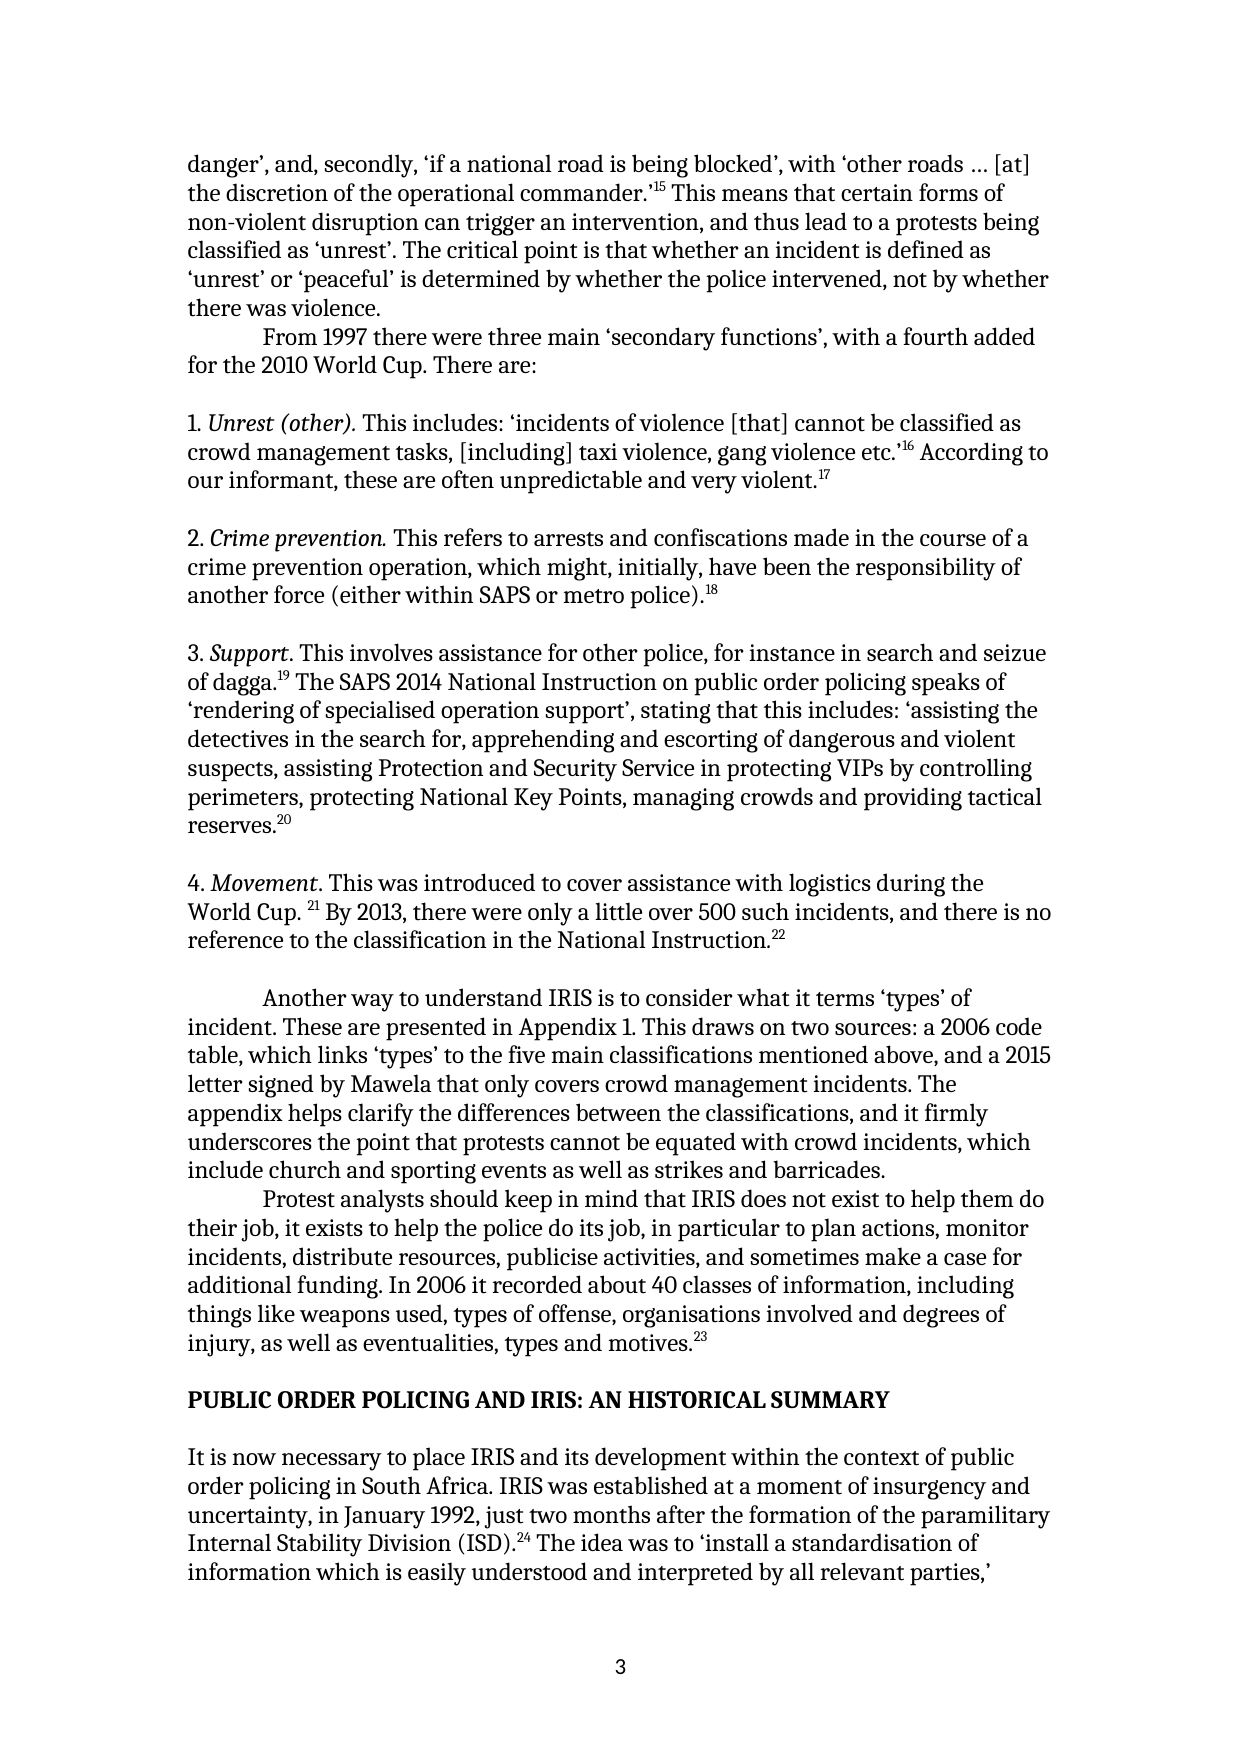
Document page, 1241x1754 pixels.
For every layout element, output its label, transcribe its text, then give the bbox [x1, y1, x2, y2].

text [187, 150, 1053, 322]
text 3. Support. This involves assistance for other police, for instance in search and seizue of dagga. The SAPS 2014 National Instruction on public order policing speaks of ‘rendering of specialised operation support’, stating that this includes: ‘assisting the detectives in the search for, apprehending and escorting of dangerous and violent suspects, assisting Protection and Security Service in protecting VIPs by controlling perimeters, protecting National Key Points, managing crowds and providing tactical reserves. [187, 639, 1053, 840]
text 1. Unrest (other). This includes: ‘incidents of violence [that] cannot be classified as crowd management tasks, [including] taxi violence, gang violence etc.’ According to our informant, these are often unpredictable and very violent. [187, 409, 1053, 495]
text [187, 1443, 1053, 1587]
text 4. Movement. This was introduced to cover assistance with logistics during the World Cup. By 2013, there were only a little over 500 such incidents, and there is no reference to the classification in the National Instruction. [187, 869, 1053, 955]
text From 1997 there were three main ‘secondary functions’, with a fourth added for the 2010 World Cup. There are: [187, 322, 1053, 380]
text PUBLIC ORDER POLICING AND IRIS: AN HISTORICAL SUMMARY [187, 1386, 1053, 1443]
text Protest analysts should keep in mind that IRIS does not exist to help them do their job, it exists to help the police do its job, in particular to plan actions, monitor incidents, distribute resources, publicise activities, and sometimes make a case for additional funding. In 2006 it recorded about 40 classes of information, including things like weapons used, types of offense, organisations involved and degrees of injury, as well as eventualities, types and motives. [187, 1185, 1053, 1357]
text Another way to understand IRIS is to consider what it terms ‘types’ of incident. These are presented in Appendix 1. This draws on two sources: a 2006 code table, which links ‘types’ to the five main classifications mentioned above, and a 2015 letter signed by Mawela that only covers crowd management incidents. The appendix helps clarify the differences between the classifications, and it firmly underscores the point that protests cannot be equated with crowd incidents, which include church and sporting events as well as strikes and barricades. [187, 984, 1053, 1185]
text 2. Crime prevention. This refers to arrests and confiscations made in the course of a crime prevention operation, which might, initially, have been the responsibility of another force (either within SAPS or metro police). [187, 524, 1053, 610]
